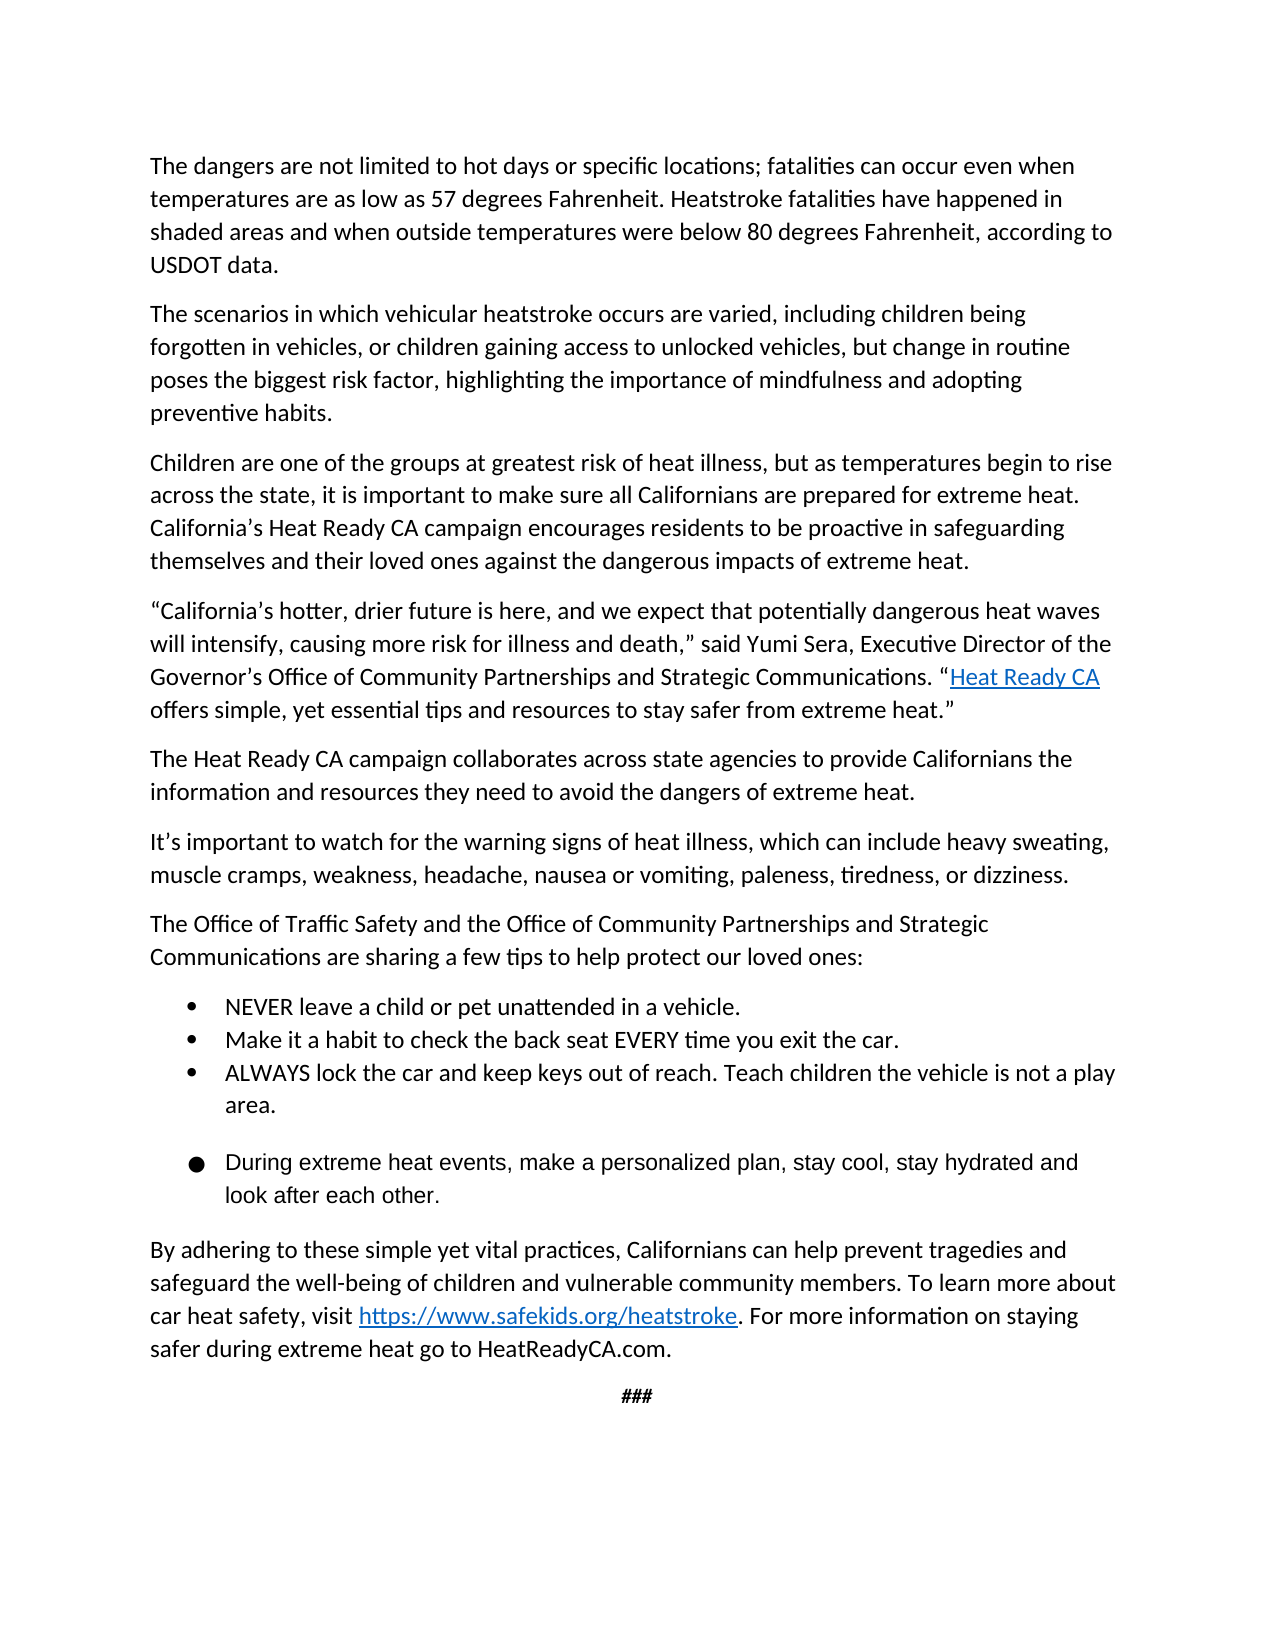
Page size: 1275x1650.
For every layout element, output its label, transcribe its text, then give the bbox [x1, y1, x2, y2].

text “California’s hotter, drier future is here, and we expect that potentially dangerous heat waves will intensify, causing more risk for illness and death,” said Yumi Sera, Executive Director of the Governor’s Office of Community Partnerships and Strategic Communications. “Heat Ready CA offers simple, yet essential tips and resources to stay safer from extreme heat.” [150, 595, 1125, 724]
text The Heat Ready CA campaign collaborates across state agencies to provide Californians the information and resources they need to avoid the dangers of extreme heat. [150, 743, 1125, 807]
list During extreme heat events, make a personalized plan, stay cool, stay hydrated and look after each other. [187, 1139, 1125, 1208]
text By adhering to these simple yet vital practices, Californians can help prevent tragedies and safeguard the well-being of children and vulnerable community members. To learn more about car heat safety, visit https://www.safekids.org/heatstroke. For more information on staying safer during extreme heat go to HeatReadyCA.com. [150, 1234, 1125, 1364]
list Make it a habit to check the back seat EVERY time you exit the car. [187, 1024, 1125, 1054]
text The Office of Traffic Safety and the Office of Community Partnerships and Strategic Communications are sharing a few tips to help protect our loved ones: [150, 908, 1125, 972]
list ALWAYS lock the car and keep keys out of reach. Teach children the vehicle is not a play area. [187, 1057, 1125, 1120]
text ### [150, 1383, 1125, 1408]
text The dangers are not limited to hot days or specific locations; fatalities can occur even when temperatures are as low as 57 degrees Fahrenheit. Heatstroke fatalities have happened in shaded areas and when outside temperatures were below 80 degrees Fahrenheit, according to USDOT data. [150, 150, 1125, 279]
text Children are one of the groups at greatest risk of heat illness, but as temperatures begin to rise across the state, it is important to make sure all Californians are prepared for extreme heat. California’s Heat Ready CA campaign encourages residents to be proactive in safeguarding themselves and their loved ones against the dangerous impacts of extreme heat. [150, 447, 1125, 576]
list NEVER leave a child or pet unattended in a vehicle. [187, 991, 1125, 1021]
text It’s important to watch for the warning signs of heat illness, which can include heavy sweating, muscle cramps, weakness, headache, nausea or vomiting, paleness, tiredness, or dizziness. [150, 826, 1125, 889]
text The scenarios in which vehicular heatstroke occurs are varied, including children being forgotten in vehicles, or children gaining access to unlocked vehicles, but change in routine poses the biggest risk factor, highlighting the importance of mindfulness and adopting preventive habits. [150, 298, 1125, 428]
